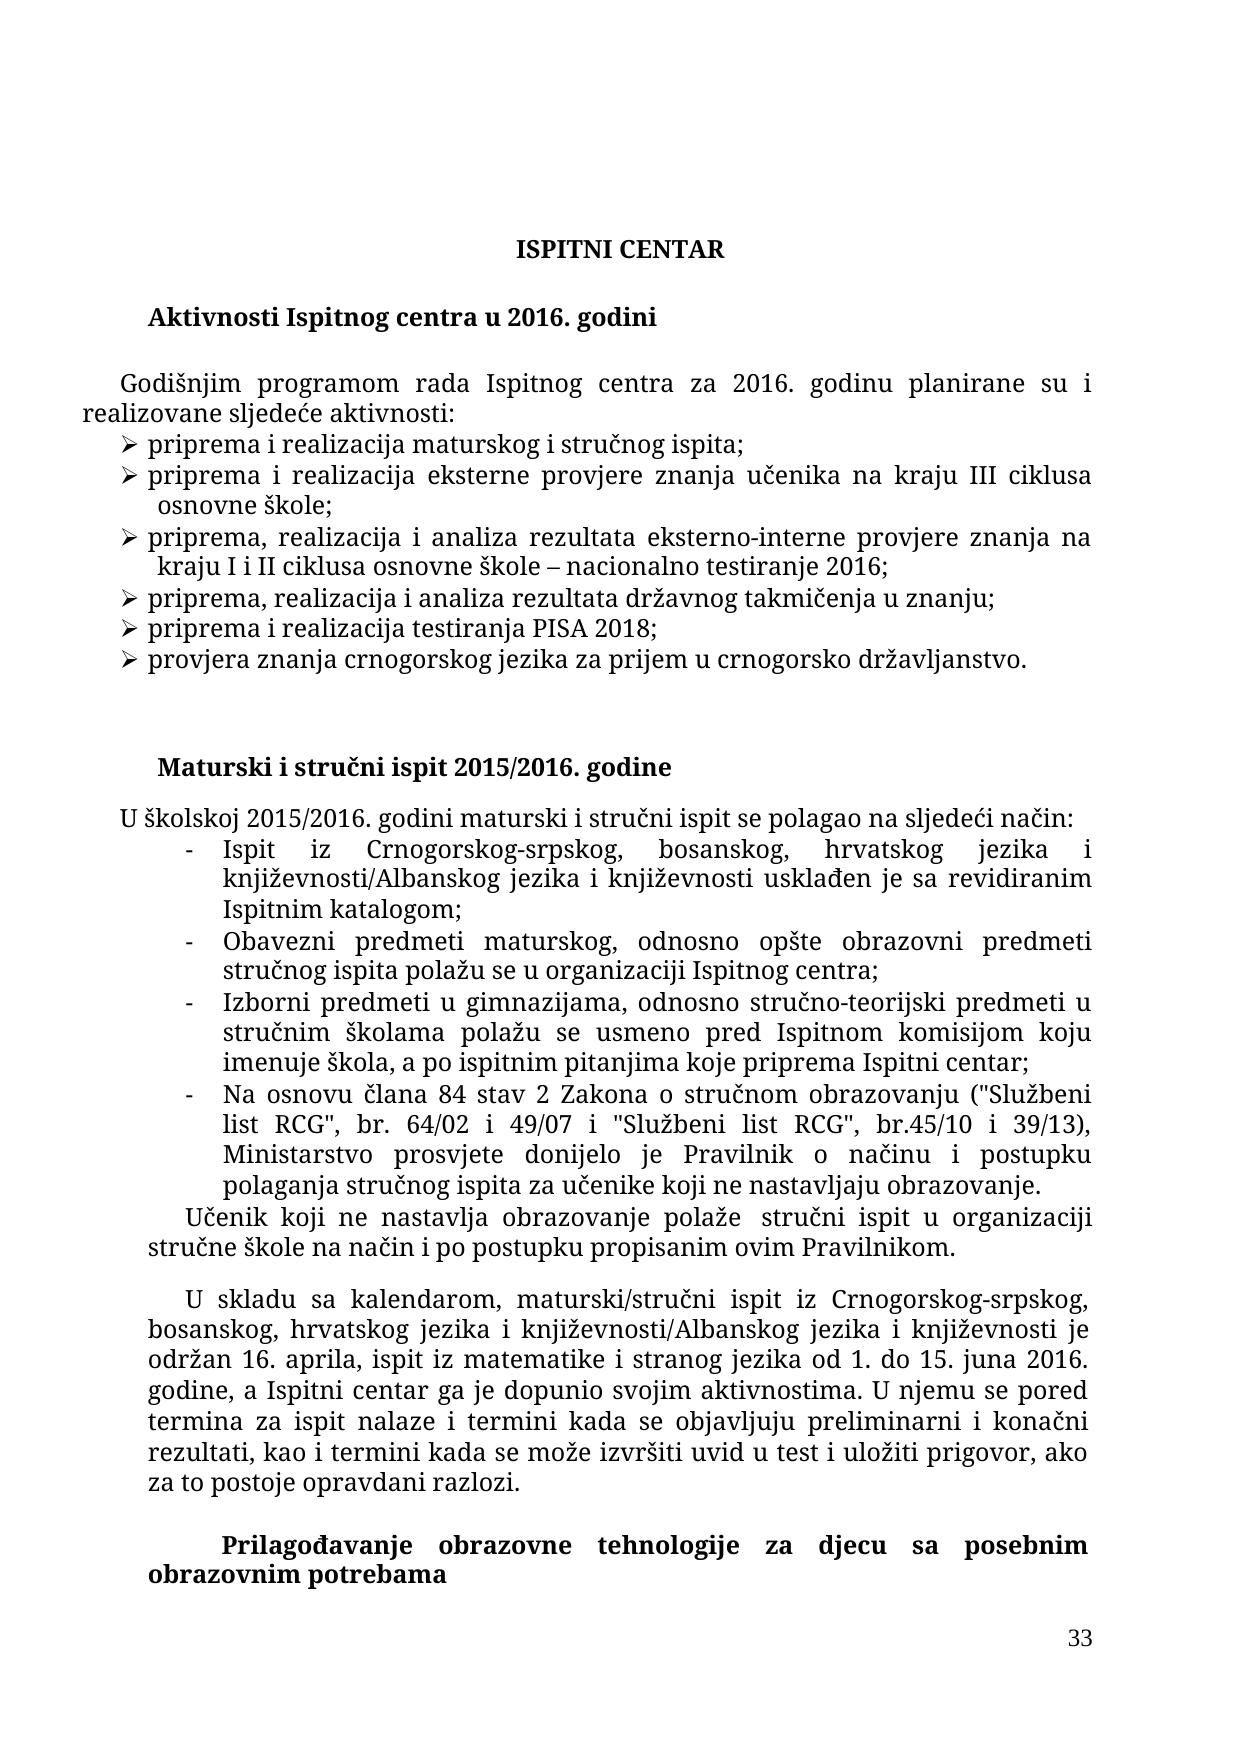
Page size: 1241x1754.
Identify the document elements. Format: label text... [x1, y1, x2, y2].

list priprema i realizacija testiranja PISA 2018; [119, 613, 1093, 644]
text U skladu sa kalendarom, maturski/stručni ispit iz Crnogorskog-srpskog, bosanskog, hrvatskog jezika i književnosti/Albanskog jezika i književnosti je održan 16. aprila, ispit iz matematike i stranog jezika od 1. do 15. juna 2016. godine, a Ispitni centar ga je dopunio svojim aktivnostima. U njemu se pored termina za ispit nalaze i termini kada se objavljuju preliminarni i konačni rezultati, kao i termini kada se može izvršiti uvid u test i uložiti prigovor, ako za to postoje opravdani razlozi. [148, 1284, 1090, 1499]
subtitle ISPITNI CENTAR [148, 232, 1093, 266]
text Učenik koji ne nastavlja obrazovanje polaže stručni ispit u organizaciji stručne škole na način i po postupku propisanim ovim Pravilnikom. [148, 1202, 1093, 1263]
text Maturski i stručni ispit 2015/2016. godine [119, 751, 1093, 782]
list provjera znanja crnogorskog jezika za prijem u crnogorsko državljanstvo. [119, 644, 1093, 675]
list Na osnovu člana 84 stav 2 Zakona o stručnom obrazovanju ("Službeni list RCG", br. 64/02 i 49/07 i "Službeni list RCG", br.45/10 i 39/13), Ministarstvo prosvjete donijelo je Pravilnik o načinu i postupku polaganja stručnog ispita za učenike koji ne nastavljaju obrazovanje. [185, 1079, 1093, 1202]
text Aktivnosti Ispitnog centra u 2016. godini [148, 300, 1093, 334]
text U školskoj 2015/2016. godini maturski i stručni ispit se polagao na sljedeći način: [82, 803, 1093, 833]
list Ispit iz Crnogorskog-srpskog, bosanskog, hrvatskog jezika i književnosti/Albanskog jezika i književnosti usklađen je sa revidiranim Ispitnim katalogom; [185, 833, 1093, 926]
text Prilagođavanje obrazovne tehnologije za djecu sa posebnim obrazovnim potrebama [148, 1530, 1090, 1591]
list priprema, realizacija i analiza rezultata državnog takmičenja u znanju; [119, 583, 1093, 613]
list priprema i realizacija maturskog i stručnog ispita; [119, 429, 1093, 460]
list Izborni predmeti u gimnazijama, odnosno stručno-teorijski predmeti u stručnim školama polažu se usmeno pred Ispitnom komisijom koju imenuje škola, a po ispitnim pitanjima koje priprema Ispitni centar; [185, 987, 1093, 1079]
list priprema i realizacija eksterne provjere znanja učenika na kraju III ciklusa osnovne škole; [119, 460, 1093, 521]
text Godišnjim programom rada Ispitnog centra za 2016. godinu planirane su i realizovane sljedeće aktivnosti: [82, 368, 1093, 429]
list priprema, realizacija i analiza rezultata eksterno-interne provjere znanja na kraju I i II ciklusa osnovne škole – nacionalno testiranje 2016; [119, 521, 1093, 583]
list Obavezni predmeti maturskog, odnosno opšte obrazovni predmeti stručnog ispita polažu se u organizaciji Ispitnog centra; [185, 926, 1093, 987]
